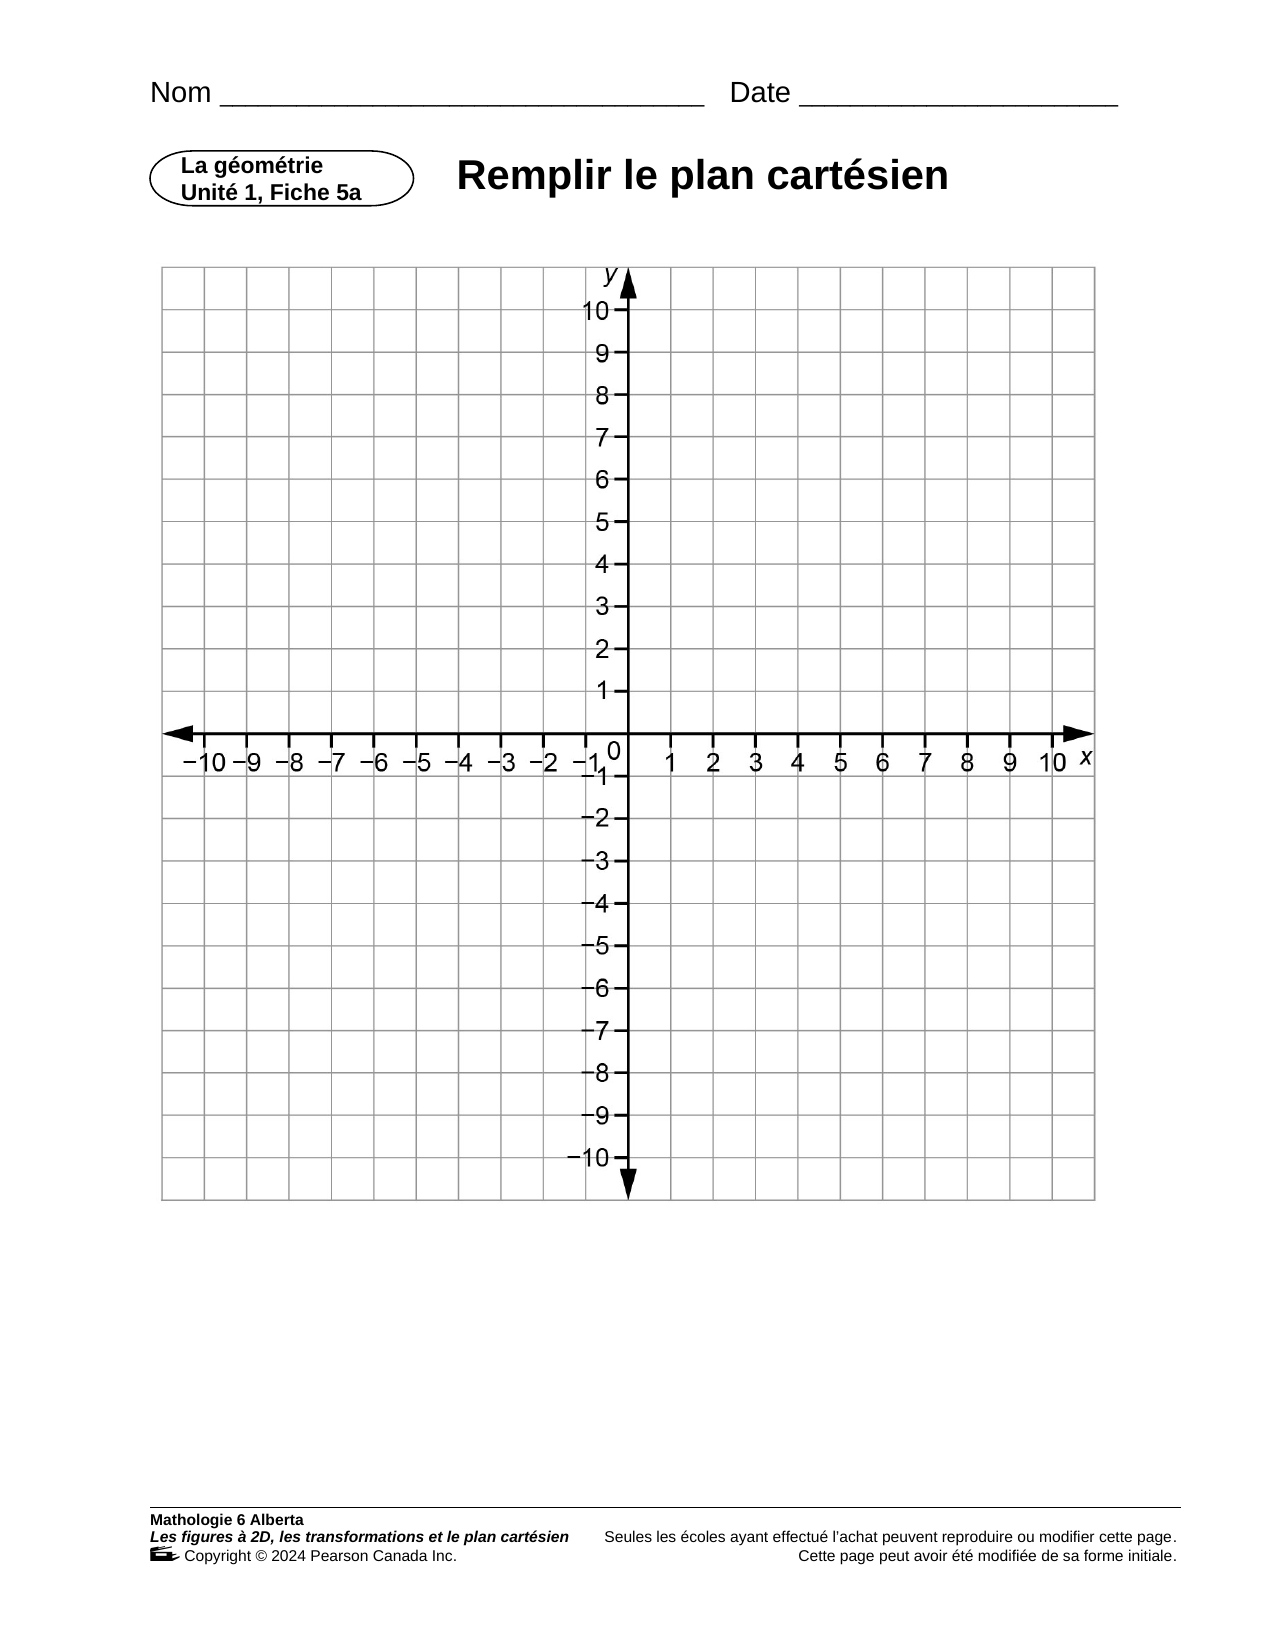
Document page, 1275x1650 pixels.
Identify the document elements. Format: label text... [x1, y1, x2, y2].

picture [150, 1546, 180, 1561]
text Remplir le plan cartésien [382, 150, 1181, 198]
picture [150, 256, 1105, 1211]
